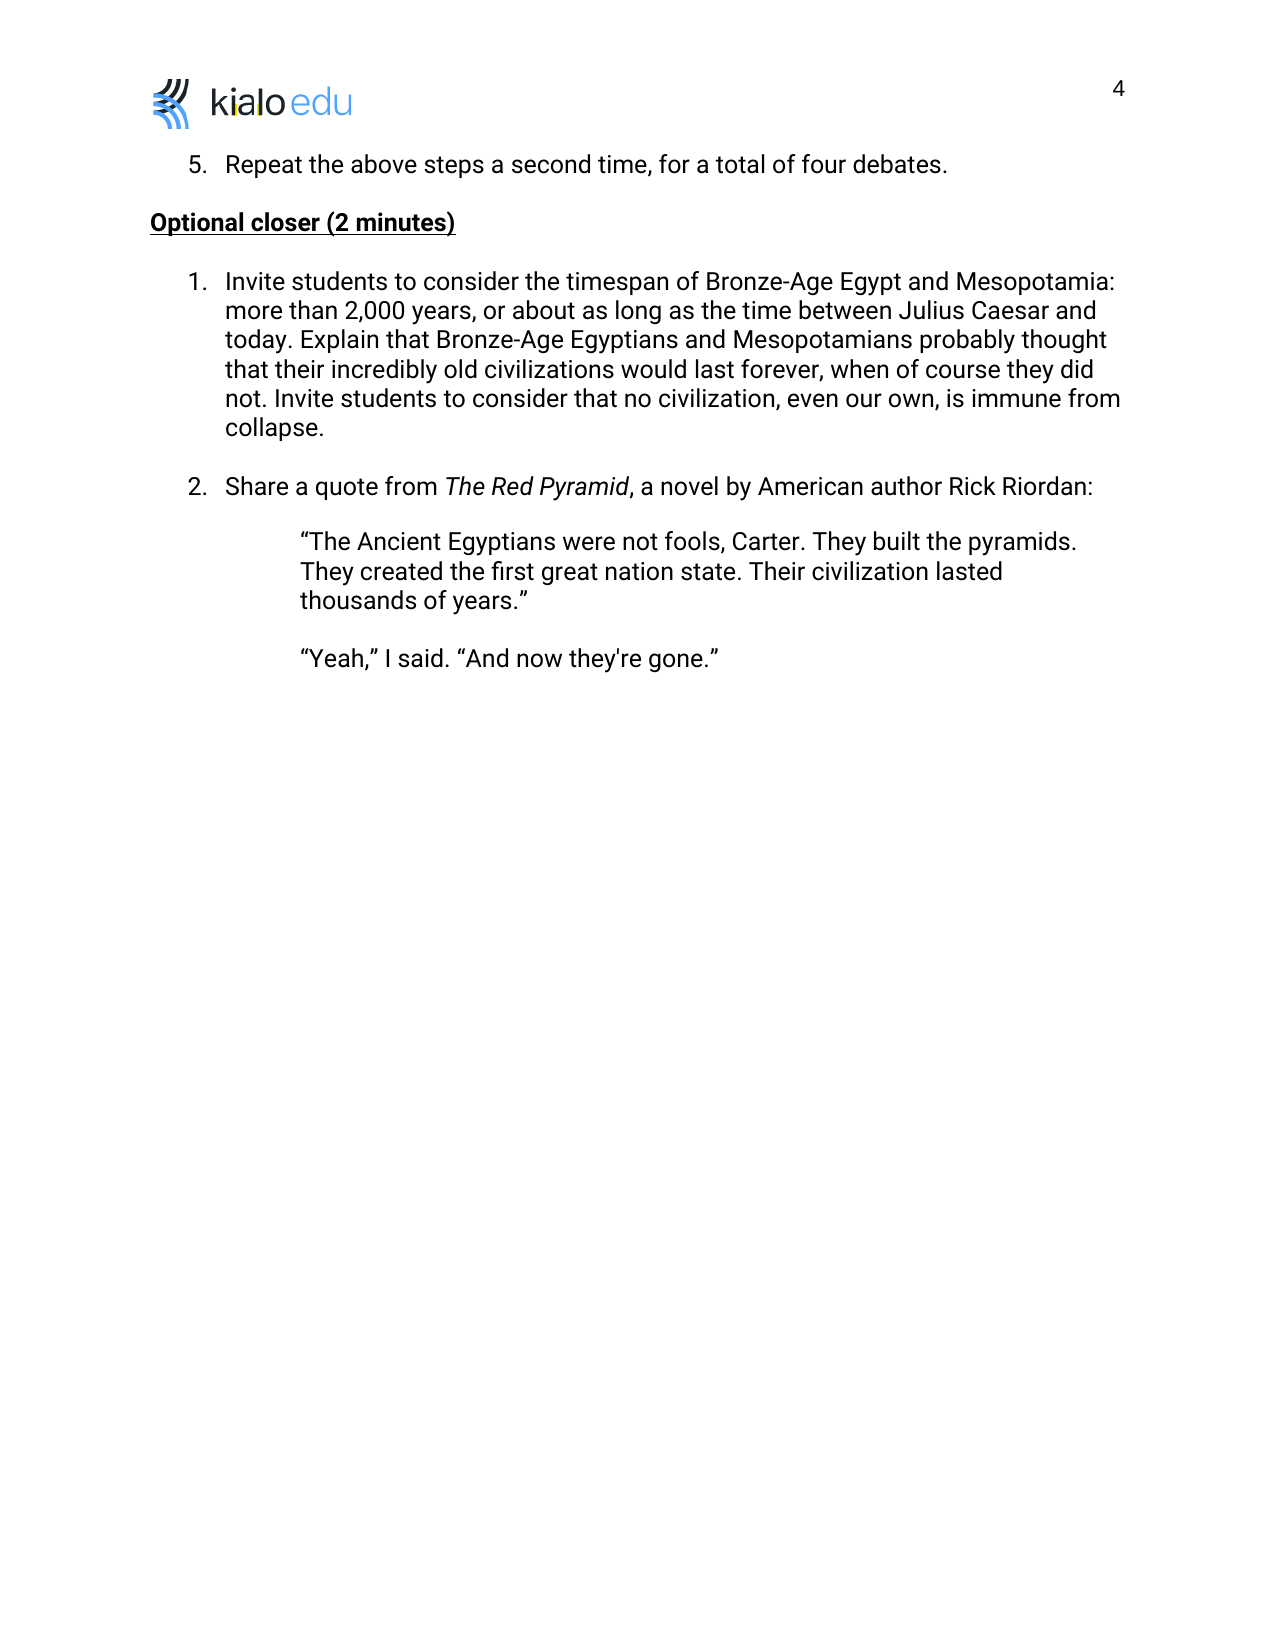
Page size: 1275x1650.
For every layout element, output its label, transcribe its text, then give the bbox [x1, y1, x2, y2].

picture [153, 78, 354, 130]
text Optional closer (2 minutes) [150, 208, 1125, 238]
list Share a quote from The Red Pyramid, a novel by American author Rick Riordan: [187, 472, 1125, 501]
list Repeat the above steps a second time, for a total of four debates. [187, 150, 1125, 179]
text “The Ancient Egyptians were not fools, Carter. They built the pyramids. They created the first great nation state. Their civilization lasted thousands of years.” [300, 528, 1125, 615]
list Invite students to consider the timespan of Bronze-Age Egypt and Mesopotamia: more than 2,000 years, or about as long as the time between Julius Caesar and today. Explain that Bronze-Age Egyptians and Mesopotamians probably thought that their incredibly old civilizations would last forever, when of course they did not. Invite students to consider that no civilization, even our own, is immune from collapse. [187, 267, 1125, 443]
text “Yeah,” I said. “And now they're gone.” [225, 645, 1125, 674]
